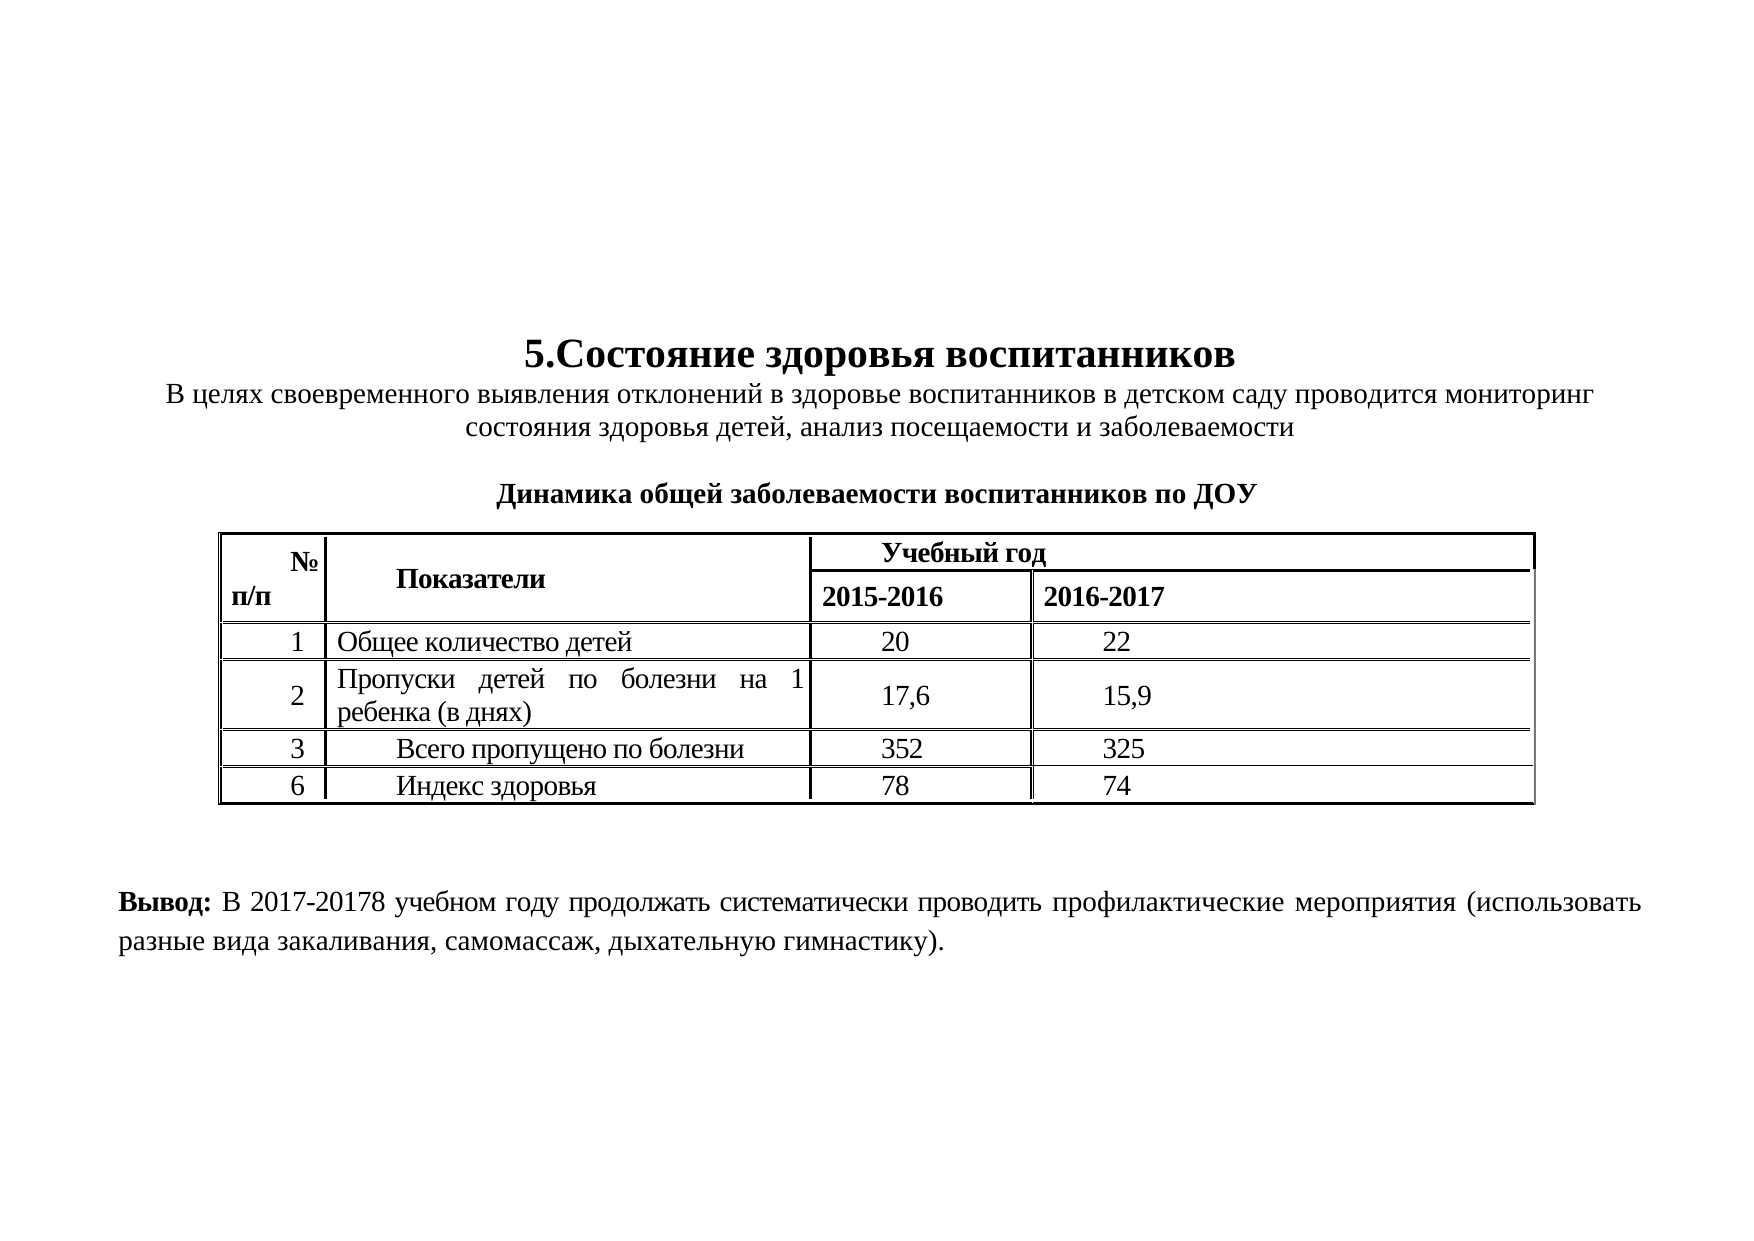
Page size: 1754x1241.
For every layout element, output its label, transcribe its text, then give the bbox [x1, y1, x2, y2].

text 5.Состояние здоровья воспитанников [118, 328, 1642, 376]
table_cell 22 [1034, 621, 1533, 658]
table_cell Всего пропущено по болезни [327, 731, 809, 765]
table_cell 2015-2016 [812, 572, 1030, 621]
text Вывод: В 2017-20178 учебном году продолжать систематически проводить профилактические мероприятия (использовать разные вида закаливания, самомассаж, дыхательную гимнастику). [118, 884, 1642, 956]
table_cell 2016-2017 [1034, 569, 1534, 621]
table_cell 325 [1034, 728, 1533, 765]
table_cell 17,6 [812, 661, 1030, 728]
table_cell 3 [222, 728, 325, 765]
table_cell 15,9 [1034, 658, 1533, 728]
table_cell 20 [812, 624, 1030, 658]
table_cell 6 [222, 765, 326, 802]
table_cell 1 [222, 621, 325, 658]
text Динамика общей заболеваемости воспитанников по ДОУ [118, 477, 1636, 510]
table_cell 2 [222, 658, 325, 728]
table_cell 78 [811, 768, 1032, 802]
table_header № п/п [222, 535, 326, 621]
table_cell Пропуски детей по болезни на 1 ребенка (в днях) [327, 661, 809, 728]
table_cell Индекс здоровья [326, 768, 811, 802]
table_cell 74 [1032, 766, 1533, 802]
text В целях своевременного выявления отклонений в здоровье воспитанников в детском саду проводится мониторинг состояния здоровья детей, анализ посещаемости и заболеваемости [118, 376, 1642, 443]
table_header Учебный год [811, 535, 1533, 568]
table_cell Общее количество детей [327, 624, 809, 658]
table_header Показатели [326, 535, 811, 621]
table_cell 352 [812, 731, 1030, 765]
